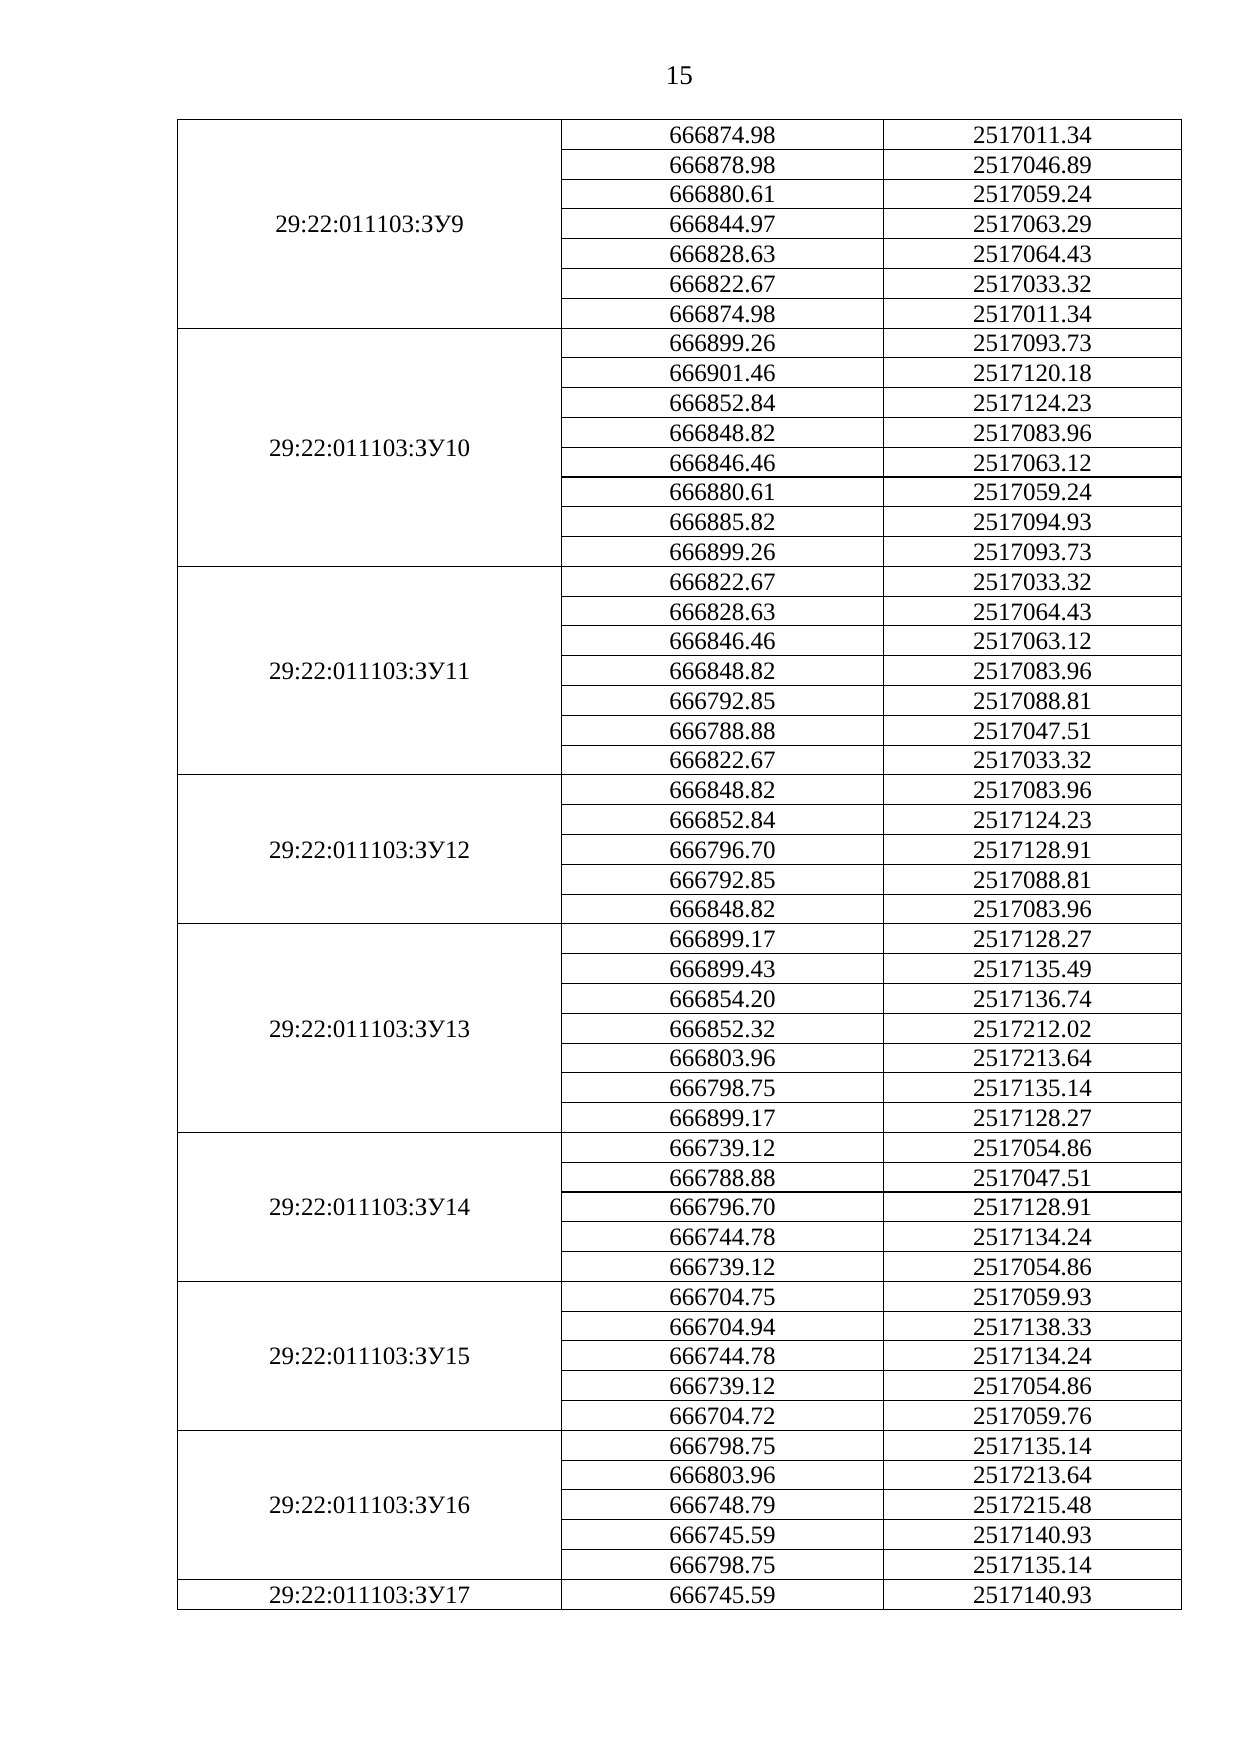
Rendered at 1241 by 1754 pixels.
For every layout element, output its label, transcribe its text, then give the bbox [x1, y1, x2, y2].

table_cell 666704.72 [562, 1401, 883, 1430]
table_cell 2517063.12 [884, 626, 1181, 655]
table_cell 666846.46 [562, 448, 883, 476]
table_cell 2517088.81 [884, 865, 1181, 893]
table_cell 666880.61 [562, 478, 883, 506]
table_cell 29:22:011103:ЗУ15 [178, 1282, 561, 1430]
table_cell 666828.63 [562, 597, 883, 625]
table_cell 666788.88 [562, 1163, 883, 1191]
table_cell 666899.26 [562, 537, 883, 566]
table_cell 2517088.81 [884, 686, 1181, 715]
table_cell 666739.12 [562, 1133, 883, 1162]
table_cell 2517059.24 [884, 180, 1181, 208]
table_cell 2517134.24 [884, 1341, 1181, 1370]
table_cell 29:22:011103:ЗУ17 [178, 1580, 561, 1608]
table_cell 2517046.89 [884, 150, 1181, 178]
table_cell 2517059.93 [884, 1282, 1181, 1311]
table_cell 2517134.24 [884, 1222, 1181, 1251]
table_cell 2517094.93 [884, 507, 1181, 536]
table_cell 2517124.23 [884, 388, 1181, 417]
table_cell 666745.59 [562, 1520, 883, 1549]
table_cell 666788.88 [562, 716, 883, 744]
table_cell 2517083.96 [884, 895, 1181, 923]
table_cell 666844.97 [562, 209, 883, 238]
table_cell 666854.20 [562, 984, 883, 1013]
table_cell 666748.79 [562, 1490, 883, 1519]
table_cell 666744.78 [562, 1341, 883, 1370]
table_cell 666848.82 [562, 895, 883, 923]
table_cell 666803.96 [562, 1044, 883, 1072]
table_cell 2517140.93 [884, 1580, 1181, 1608]
table_cell 666901.46 [562, 358, 883, 387]
table_cell 2517083.96 [884, 656, 1181, 685]
table_cell 666852.84 [562, 805, 883, 834]
table_cell 666745.59 [562, 1580, 883, 1608]
table_cell 2517033.32 [884, 746, 1181, 774]
table_cell 2517128.91 [884, 835, 1181, 864]
table_cell 666848.82 [562, 775, 883, 804]
table_cell 2517063.29 [884, 209, 1181, 238]
table_cell 666822.67 [562, 567, 883, 596]
table_cell 666796.70 [562, 1193, 883, 1221]
table_cell 2517064.43 [884, 239, 1181, 268]
table_cell 2517124.23 [884, 805, 1181, 834]
table_cell 29:22:011103:ЗУ9 [178, 120, 561, 327]
table_cell 2517215.48 [884, 1490, 1181, 1519]
table_cell 666739.12 [562, 1252, 883, 1281]
table_cell 2517213.64 [884, 1044, 1181, 1072]
table_cell 2517054.86 [884, 1133, 1181, 1162]
table_cell 29:22:011103:ЗУ11 [178, 567, 561, 774]
table_cell 666885.82 [562, 507, 883, 536]
table_cell 2517135.14 [884, 1550, 1181, 1579]
table_cell 29:22:011103:ЗУ16 [178, 1431, 561, 1579]
table_cell 2517140.93 [884, 1520, 1181, 1549]
table_cell 666798.75 [562, 1073, 883, 1102]
table_cell 666899.43 [562, 954, 883, 983]
table_cell 2517128.27 [884, 1103, 1181, 1132]
table_cell 666803.96 [562, 1461, 883, 1489]
table_cell 2517011.34 [884, 299, 1181, 327]
table_cell 2517083.96 [884, 418, 1181, 447]
table_cell 29:22:011103:ЗУ12 [178, 775, 561, 923]
table_cell 29:22:011103:ЗУ13 [178, 924, 561, 1132]
table_cell 666899.17 [562, 924, 883, 953]
table_cell 666822.67 [562, 746, 883, 774]
table_cell 2517135.49 [884, 954, 1181, 983]
table_cell 2517011.34 [884, 120, 1181, 149]
table_cell 666796.70 [562, 835, 883, 864]
table_cell 666792.85 [562, 686, 883, 715]
table_cell 2517033.32 [884, 269, 1181, 298]
table_cell 2517054.86 [884, 1371, 1181, 1400]
table_cell 666848.82 [562, 656, 883, 685]
table_cell 2517093.73 [884, 537, 1181, 566]
table_cell 666704.75 [562, 1282, 883, 1311]
table_cell 2517033.32 [884, 567, 1181, 596]
table_cell 666846.46 [562, 626, 883, 655]
table_cell 29:22:011103:ЗУ10 [178, 329, 561, 566]
table_cell 666852.32 [562, 1014, 883, 1042]
table_cell 2517136.74 [884, 984, 1181, 1013]
table_cell 2517059.76 [884, 1401, 1181, 1430]
table_cell 666828.63 [562, 239, 883, 268]
table_cell 2517138.33 [884, 1312, 1181, 1340]
table_cell 666798.75 [562, 1431, 883, 1459]
table_cell 2517083.96 [884, 775, 1181, 804]
table_cell 666704.94 [562, 1312, 883, 1340]
table_cell 666798.75 [562, 1550, 883, 1579]
table_cell 666739.12 [562, 1371, 883, 1400]
table_cell 2517120.18 [884, 358, 1181, 387]
table_cell 666822.67 [562, 269, 883, 298]
table_cell 2517059.24 [884, 478, 1181, 506]
table_cell 666880.61 [562, 180, 883, 208]
table_cell 2517064.43 [884, 597, 1181, 625]
table_cell 2517063.12 [884, 448, 1181, 476]
table_cell 666899.26 [562, 329, 883, 357]
table_cell 2517054.86 [884, 1252, 1181, 1281]
table_cell 2517135.14 [884, 1073, 1181, 1102]
table_cell 2517212.02 [884, 1014, 1181, 1042]
table_cell 2517213.64 [884, 1461, 1181, 1489]
table_cell 2517093.73 [884, 329, 1181, 357]
table_cell 2517047.51 [884, 716, 1181, 744]
table_cell 666899.17 [562, 1103, 883, 1132]
table_cell 666878.98 [562, 150, 883, 178]
table_cell 2517128.27 [884, 924, 1181, 953]
table_cell 666852.84 [562, 388, 883, 417]
table_cell 29:22:011103:ЗУ14 [178, 1133, 561, 1281]
table_cell 666848.82 [562, 418, 883, 447]
table_cell 2517128.91 [884, 1193, 1181, 1221]
table_cell 666744.78 [562, 1222, 883, 1251]
table_cell 666874.98 [562, 120, 883, 149]
table_cell 666874.98 [562, 299, 883, 327]
table_cell 666792.85 [562, 865, 883, 893]
table_cell 2517047.51 [884, 1163, 1181, 1191]
table_cell 2517135.14 [884, 1431, 1181, 1459]
